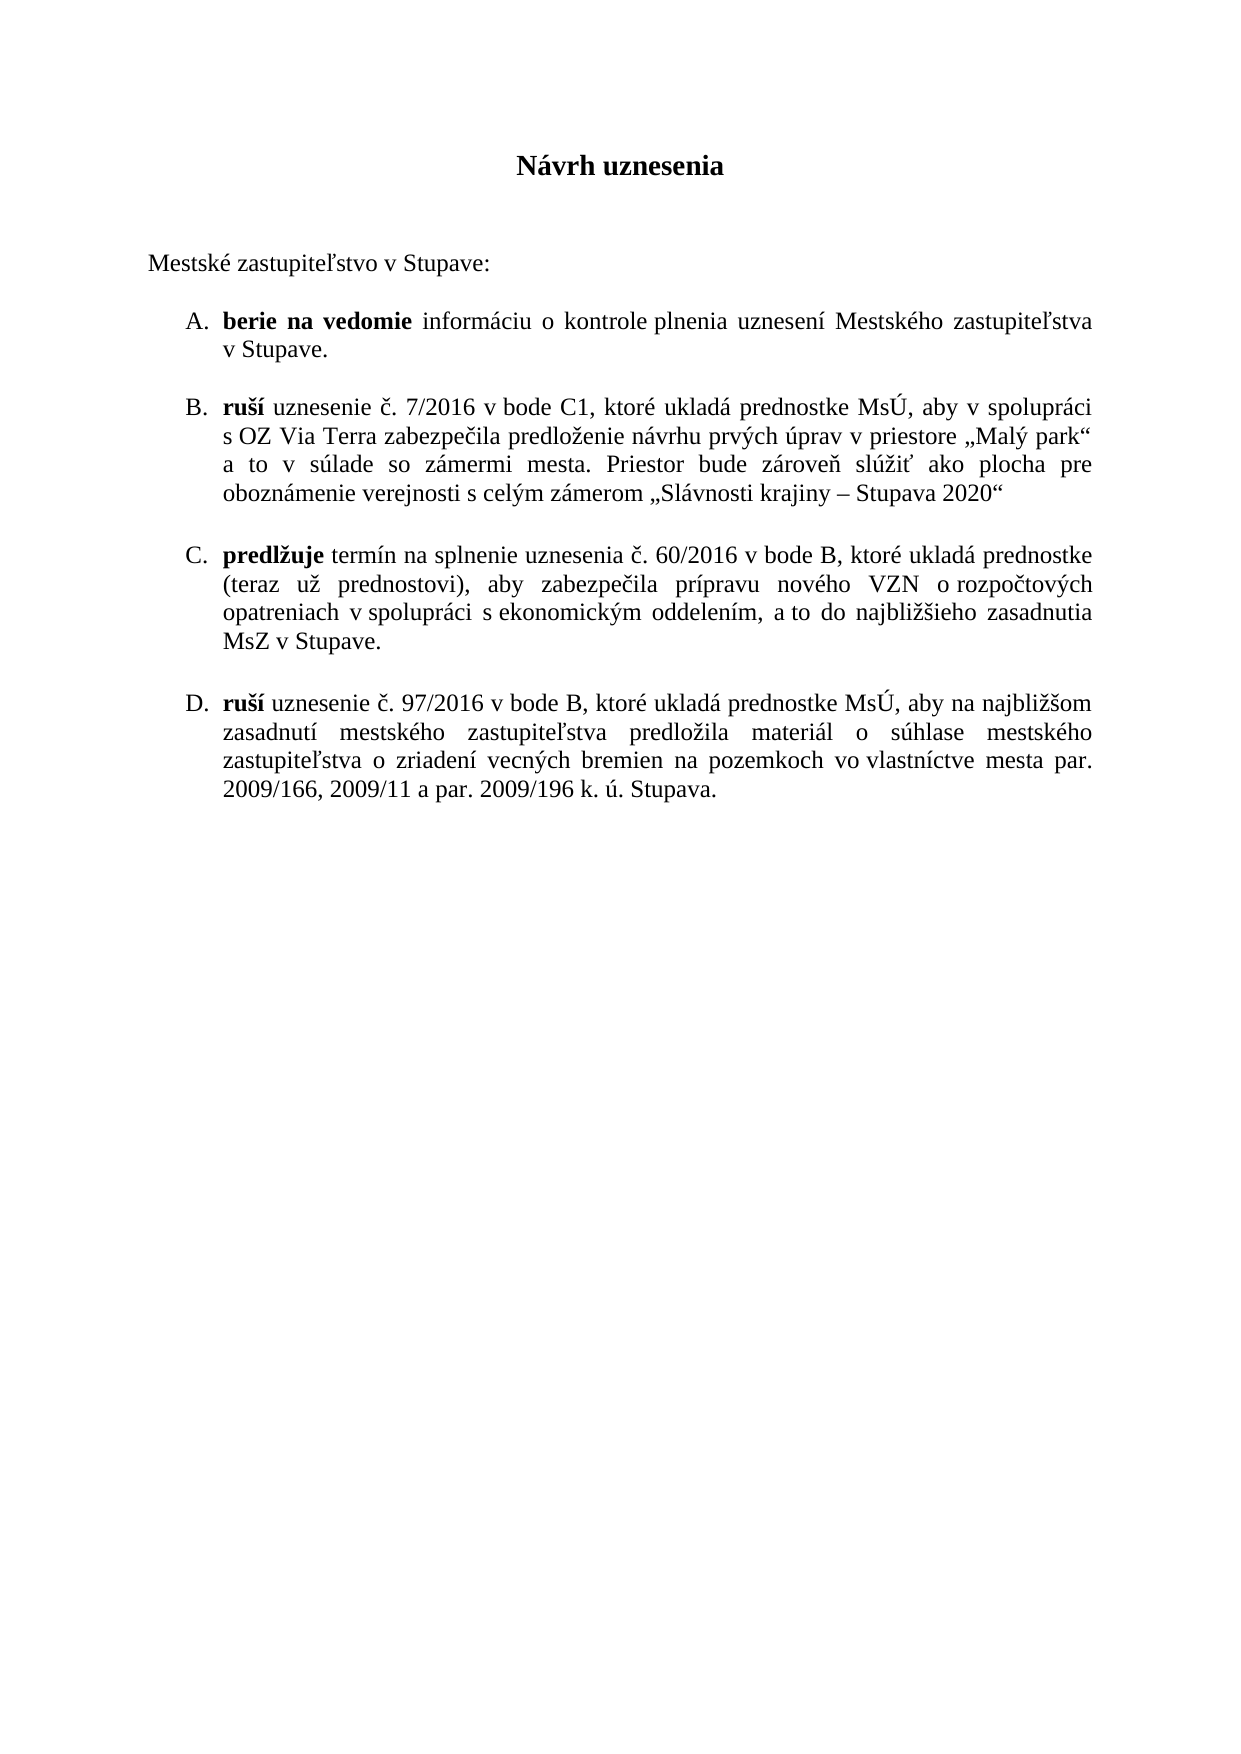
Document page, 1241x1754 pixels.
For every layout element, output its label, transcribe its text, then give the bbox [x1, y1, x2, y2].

text Návrh uznesenia [148, 148, 1093, 181]
list predlžuje termín na splnenie uznesenia č. 60/2016 v bode B, ktoré ukladá prednostke (teraz už prednostovi), aby zabezpečila prípravu nového VZN o rozpočtových opatreniach v spolupráci s ekonomickým oddelením, a to do najbližšieho zasadnutia MsZ v Stupave. [185, 540, 1093, 655]
list berie na vedomie informáciu o kontrole plnenia uznesení Mestského zastupiteľstva v Stupave. [185, 306, 1093, 363]
list ruší uznesenie č. 97/2016 v bode B, ktoré ukladá prednostke MsÚ, aby na najbližšom zasadnutí mestského zastupiteľstva predložila materiál o súhlase mestského zastupiteľstva o zriadení vecných bremien na pozemkoch vo vlastníctve mesta par. 2009/166, 2009/11 a par. 2009/196 k. ú. Stupava. [185, 688, 1093, 803]
text Mestské zastupiteľstvo v Stupave: [148, 248, 1093, 277]
list ruší uznesenie č. 7/2016 v bode C1, ktoré ukladá prednostke MsÚ, aby v spolupráci s OZ Via Terra zabezpečila predloženie návrhu prvých úprav v priestore „Malý park“ a to v súlade so zámermi mesta. Priestor bude zároveň slúžiť ako plocha pre oboznámenie verejnosti s celým zámerom „Slávnosti krajiny – Stupava 2020“ [185, 392, 1093, 507]
